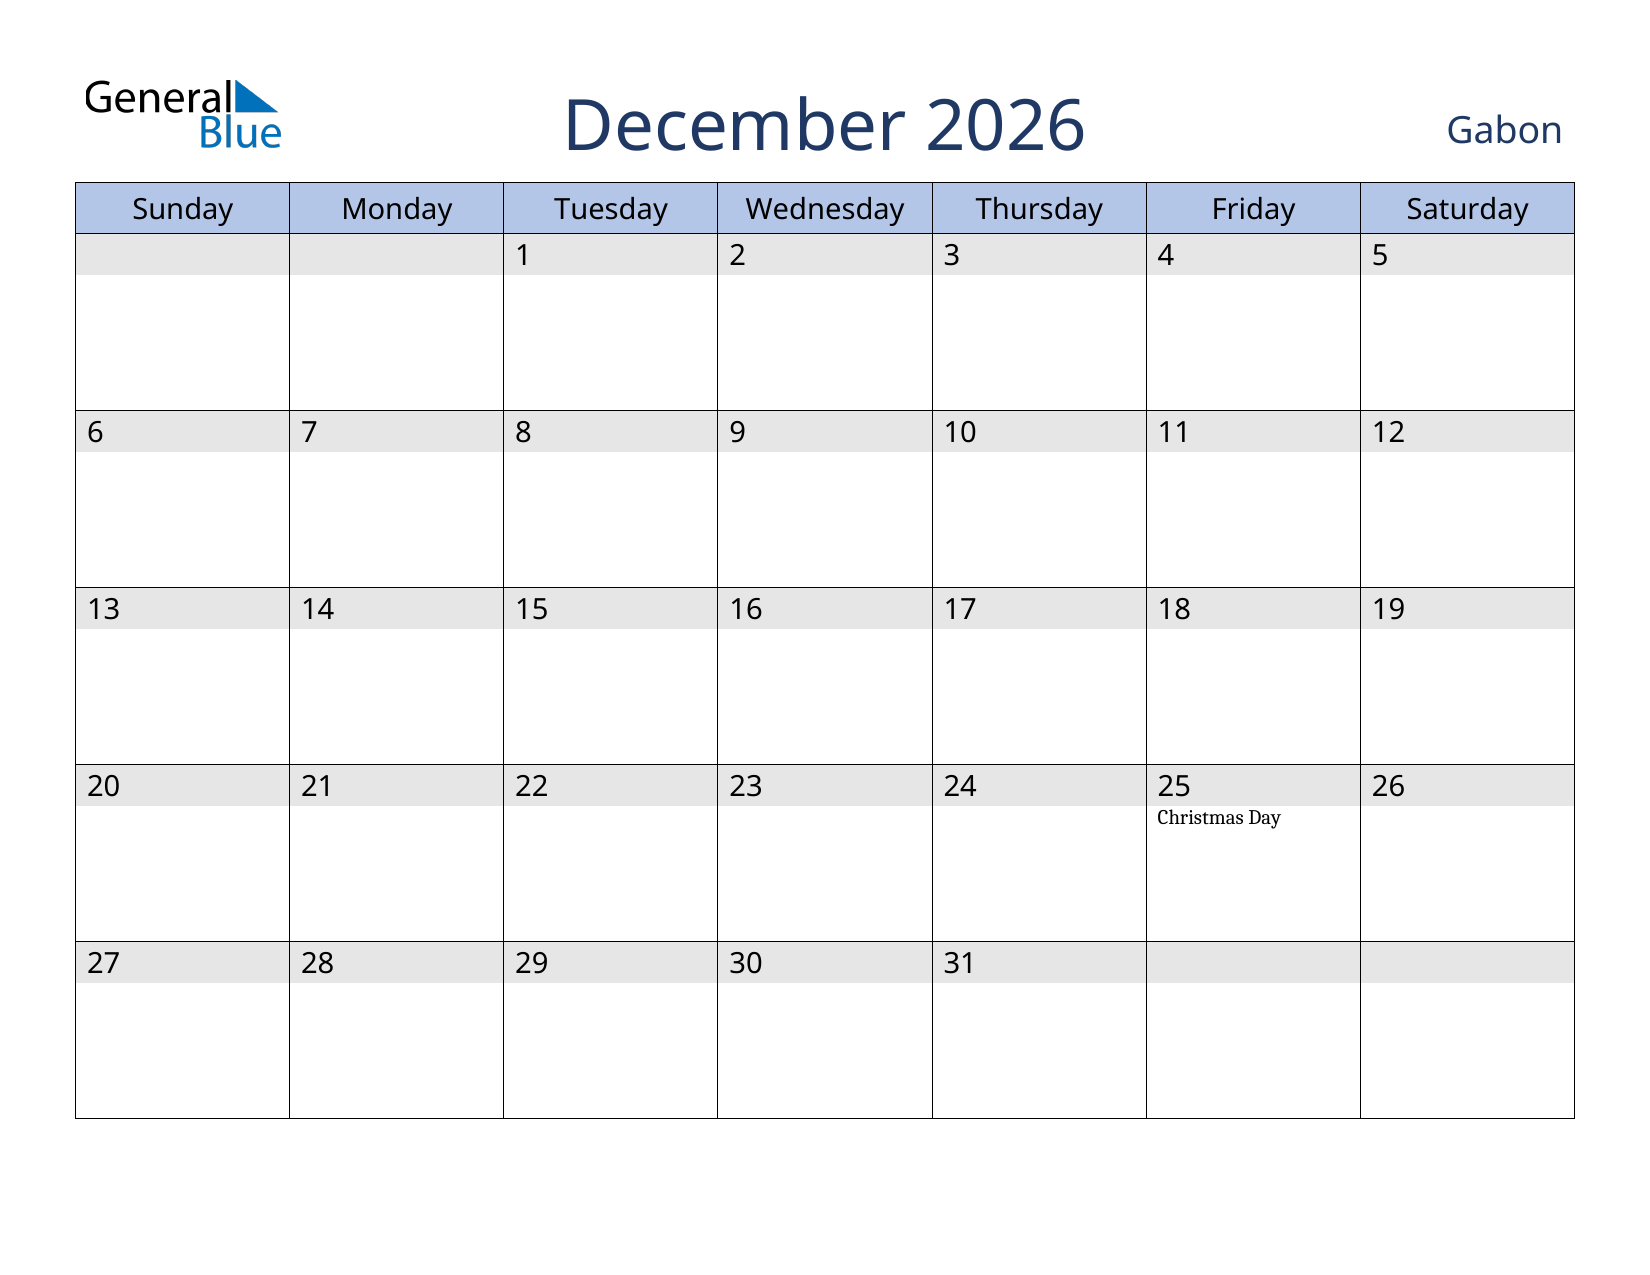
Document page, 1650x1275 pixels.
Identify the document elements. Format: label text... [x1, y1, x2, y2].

table_cell [76, 806, 289, 941]
table_cell [76, 629, 289, 764]
table_cell 7 [290, 411, 503, 452]
table_cell [718, 806, 932, 941]
table_cell [718, 983, 932, 1118]
table_cell 12 [1361, 411, 1574, 452]
table_cell Sunday [76, 183, 289, 233]
table_cell Wednesday [718, 183, 932, 233]
table_cell [933, 629, 1146, 764]
table_cell 15 [504, 588, 717, 629]
table_cell [1147, 275, 1360, 410]
table_cell 5 [1361, 234, 1574, 275]
table_cell [290, 806, 503, 941]
table_cell [718, 452, 932, 587]
table_cell Saturday [1361, 183, 1574, 233]
table_cell 18 [1147, 588, 1360, 629]
table_cell [933, 806, 1146, 941]
table_cell [76, 234, 289, 275]
table_cell 8 [504, 411, 717, 452]
table_cell [290, 275, 503, 410]
table_cell 11 [1147, 411, 1360, 452]
table_cell 16 [718, 588, 932, 629]
table_cell 2 [718, 234, 932, 275]
picture [86, 80, 281, 148]
table_cell 27 [76, 942, 289, 983]
table_cell [718, 275, 932, 410]
table_cell [933, 983, 1146, 1118]
table_cell [1361, 275, 1574, 410]
table_cell [76, 452, 289, 587]
table_cell [1147, 983, 1360, 1118]
table_cell [290, 983, 503, 1118]
table_cell [76, 983, 289, 1118]
table_cell [1147, 452, 1360, 587]
table_cell 24 [933, 765, 1146, 806]
table_header [76, 75, 503, 182]
table_cell 9 [718, 411, 932, 452]
table_cell [76, 275, 289, 410]
table_cell [504, 629, 717, 764]
table_cell 29 [504, 942, 717, 983]
table_cell Monday [290, 183, 503, 233]
table_cell [1361, 983, 1574, 1118]
table_cell [1361, 942, 1574, 983]
table_cell 3 [933, 234, 1146, 275]
table_cell [1361, 806, 1574, 941]
table_cell [933, 275, 1146, 410]
table_cell Thursday [933, 183, 1146, 233]
table_cell 4 [1147, 234, 1360, 275]
table_cell Christmas Day [1147, 806, 1360, 941]
table_cell 10 [933, 411, 1146, 452]
table_header December 2026 [504, 75, 1146, 182]
table_cell [504, 806, 717, 941]
table_cell 19 [1361, 588, 1574, 629]
table_cell [933, 452, 1146, 587]
table_cell 14 [290, 588, 503, 629]
table_cell 30 [718, 942, 932, 983]
table_cell [290, 452, 503, 587]
table_cell 21 [290, 765, 503, 806]
table_cell [1361, 452, 1574, 587]
table_cell [1361, 629, 1574, 764]
table_cell [290, 234, 503, 275]
table_cell 31 [933, 942, 1146, 983]
table_cell Tuesday [504, 183, 717, 233]
table_cell 6 [76, 411, 289, 452]
table_cell 20 [76, 765, 289, 806]
table_cell 25 [1147, 765, 1360, 806]
table_cell 28 [290, 942, 503, 983]
table_cell 23 [718, 765, 932, 806]
table_cell 13 [76, 588, 289, 629]
table_cell Friday [1147, 183, 1360, 233]
table_cell [1147, 942, 1360, 983]
table_cell [504, 275, 717, 410]
table_cell 22 [504, 765, 717, 806]
table_cell [718, 629, 932, 764]
table_cell 26 [1361, 765, 1574, 806]
table_cell [504, 452, 717, 587]
table_cell [290, 629, 503, 764]
table_cell 1 [504, 234, 717, 275]
table_header Gabon [1146, 75, 1574, 182]
table_cell [504, 983, 717, 1118]
table_cell 17 [933, 588, 1146, 629]
table_cell [1147, 629, 1360, 764]
